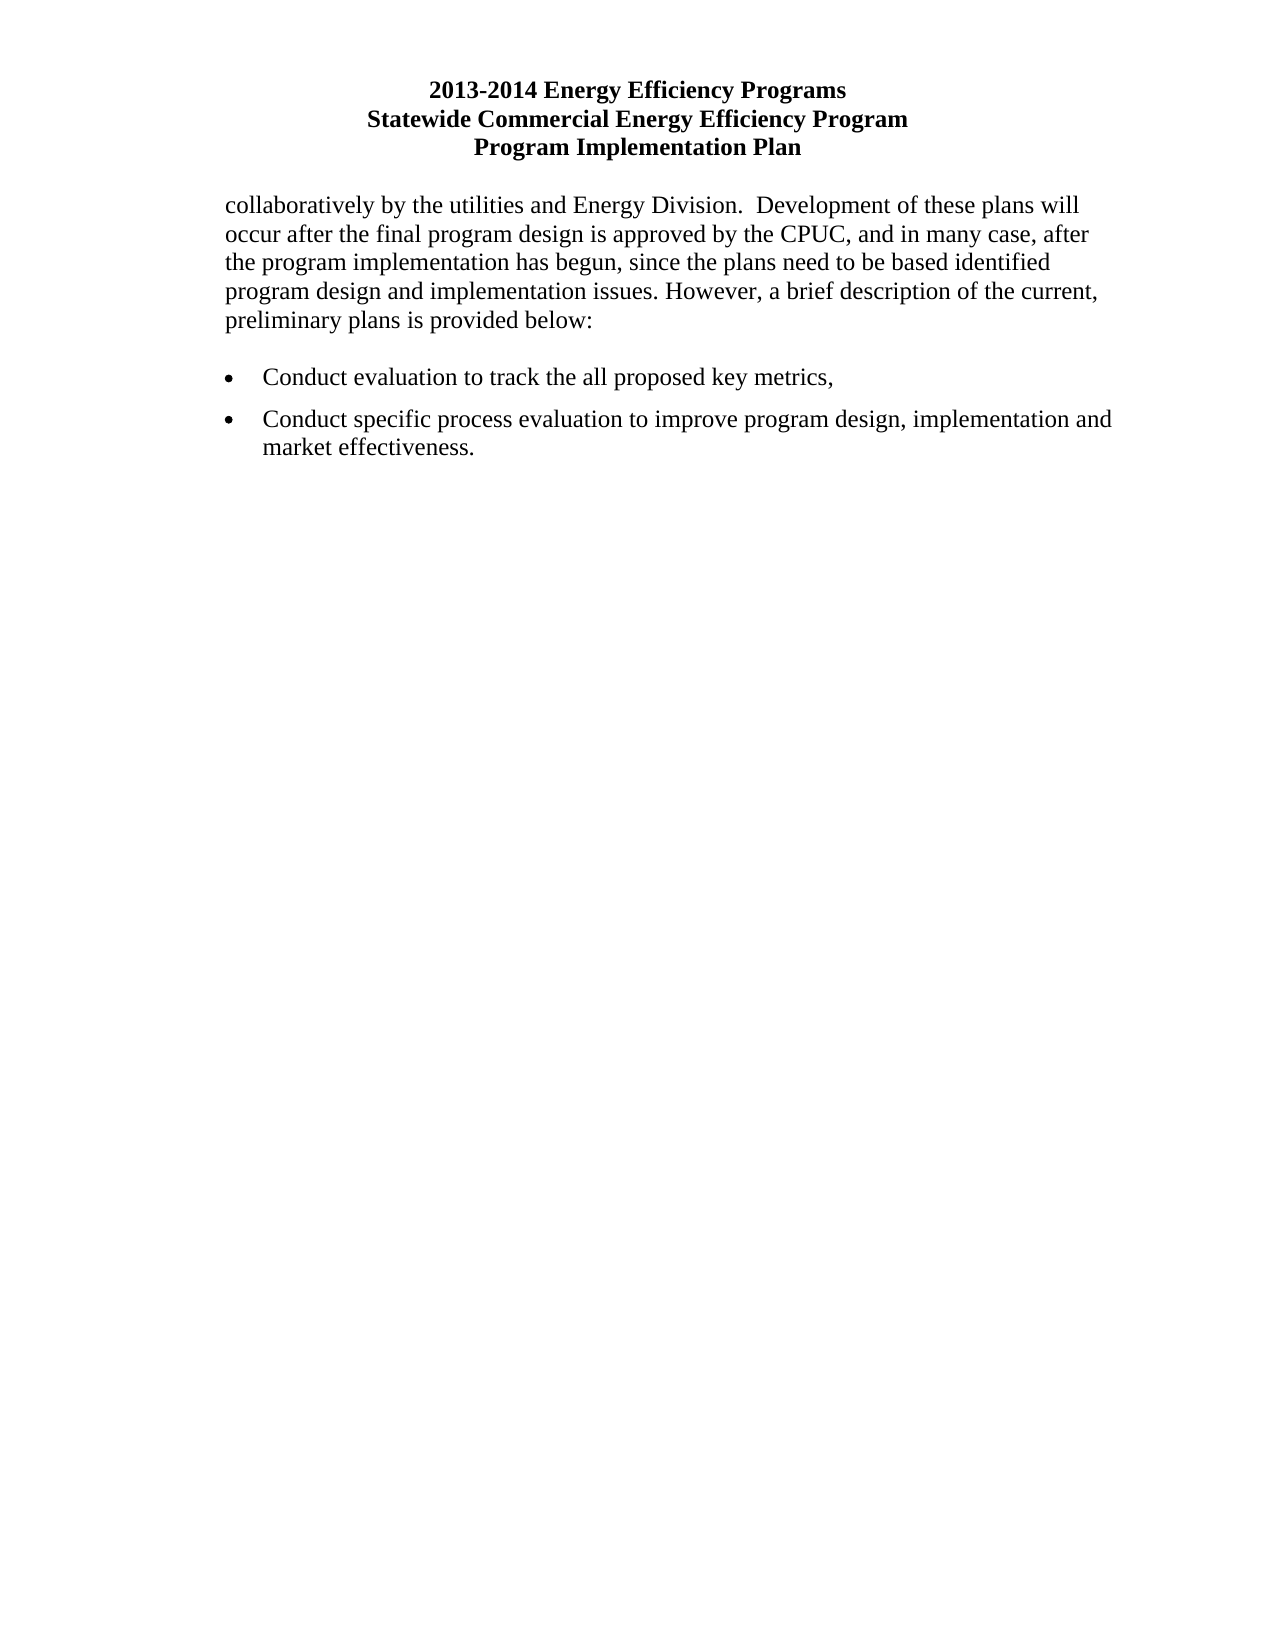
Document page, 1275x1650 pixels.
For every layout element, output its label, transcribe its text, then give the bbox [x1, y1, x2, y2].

list Conduct specific process evaluation to improve program design, implementation and market effectiveness. [225, 404, 1125, 461]
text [225, 190, 1125, 334]
list Conduct evaluation to track the all proposed key metrics, [225, 362, 1125, 391]
